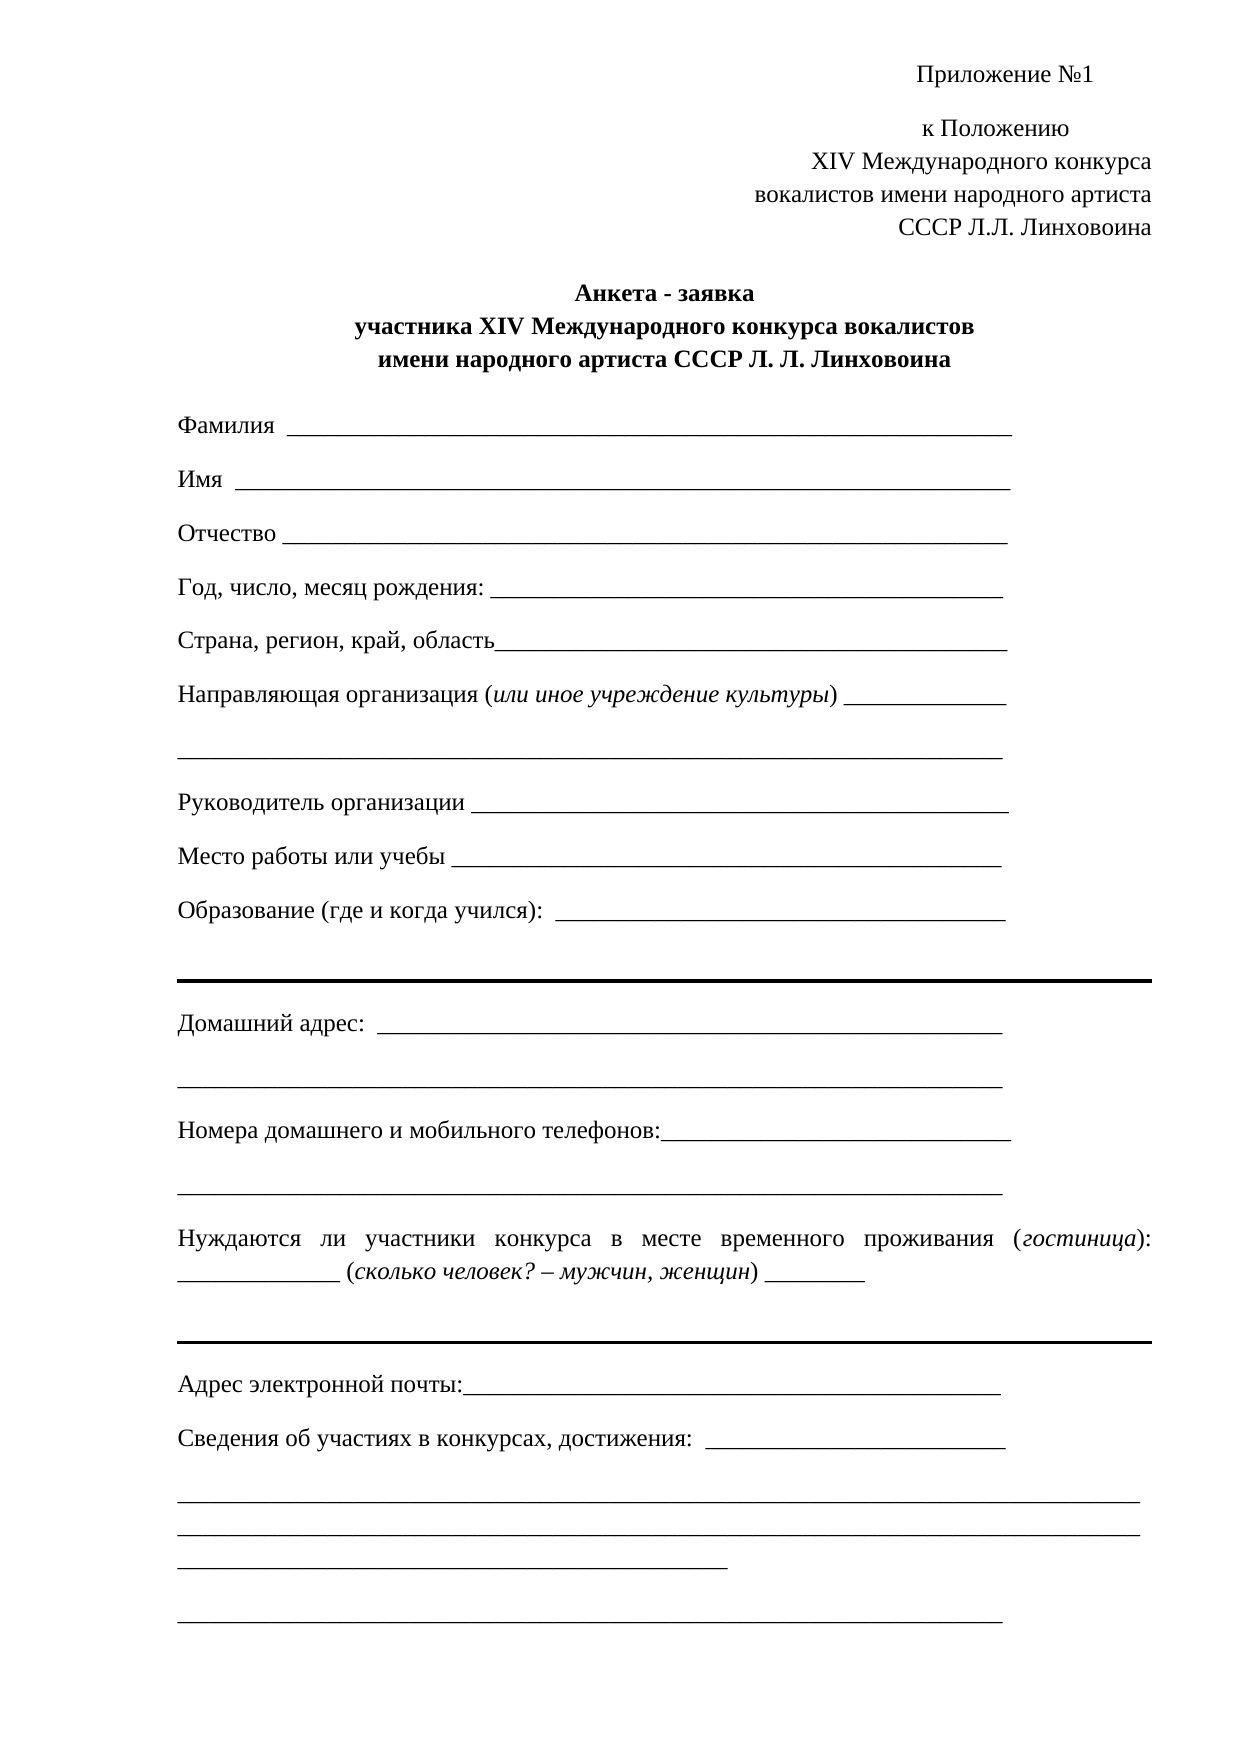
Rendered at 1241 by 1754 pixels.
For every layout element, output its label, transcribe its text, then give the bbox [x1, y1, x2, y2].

text Год, число, месяц рождения: _________________________________________ [177, 572, 1152, 601]
text Домашний адрес: __________________________________________________ [177, 1008, 1152, 1037]
text __________________________________________________________________ [177, 1169, 1152, 1198]
text участника ХIV Международного конкурса вокалистов [177, 311, 1152, 340]
text Номера домашнего и мобильного телефонов:____________________________ [177, 1116, 1152, 1144]
text Сведения об участиях в конкурсах, достижения: ________________________ [177, 1423, 1152, 1452]
text имени народного артиста СССР Л. Л. Линховоина [177, 344, 1152, 373]
text Направляющая организация (или иное учреждение культуры) _____________ [177, 679, 1152, 708]
text вокалистов имени народного артиста [177, 179, 1152, 208]
text __________________________________________________________________ [177, 1062, 1152, 1090]
text Анкета - заявка [177, 278, 1152, 307]
text Страна, регион, край, область_________________________________________ [177, 626, 1152, 654]
text Нуждаются ли участники конкурса в месте временного проживания (гостиница): _____________ (сколько человек? – мужчин, женщин) ________ [177, 1223, 1152, 1285]
text Адрес электронной почты:___________________________________________ [177, 1369, 1152, 1398]
text Имя ______________________________________________________________ [177, 464, 1152, 493]
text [177, 1597, 1152, 1626]
text ______________________________________________________________________________________________________________________________________________________________________________________________________ [177, 1477, 1152, 1572]
text к Положению [177, 113, 1152, 142]
text Образование (где и когда учился): ____________________________________ [177, 895, 1152, 924]
text Приложение №1 [177, 59, 1152, 88]
text Отчество __________________________________________________________ [177, 518, 1152, 547]
text Фамилия __________________________________________________________ [177, 410, 1152, 439]
text __________________________________________________________________ [177, 733, 1152, 762]
text СССР Л.Л. Линховоина [177, 212, 1152, 241]
text Место работы или учебы ____________________________________________ [177, 841, 1152, 870]
text ХIV Международного конкурса [177, 146, 1152, 175]
text Руководитель организации ___________________________________________ [177, 787, 1152, 816]
